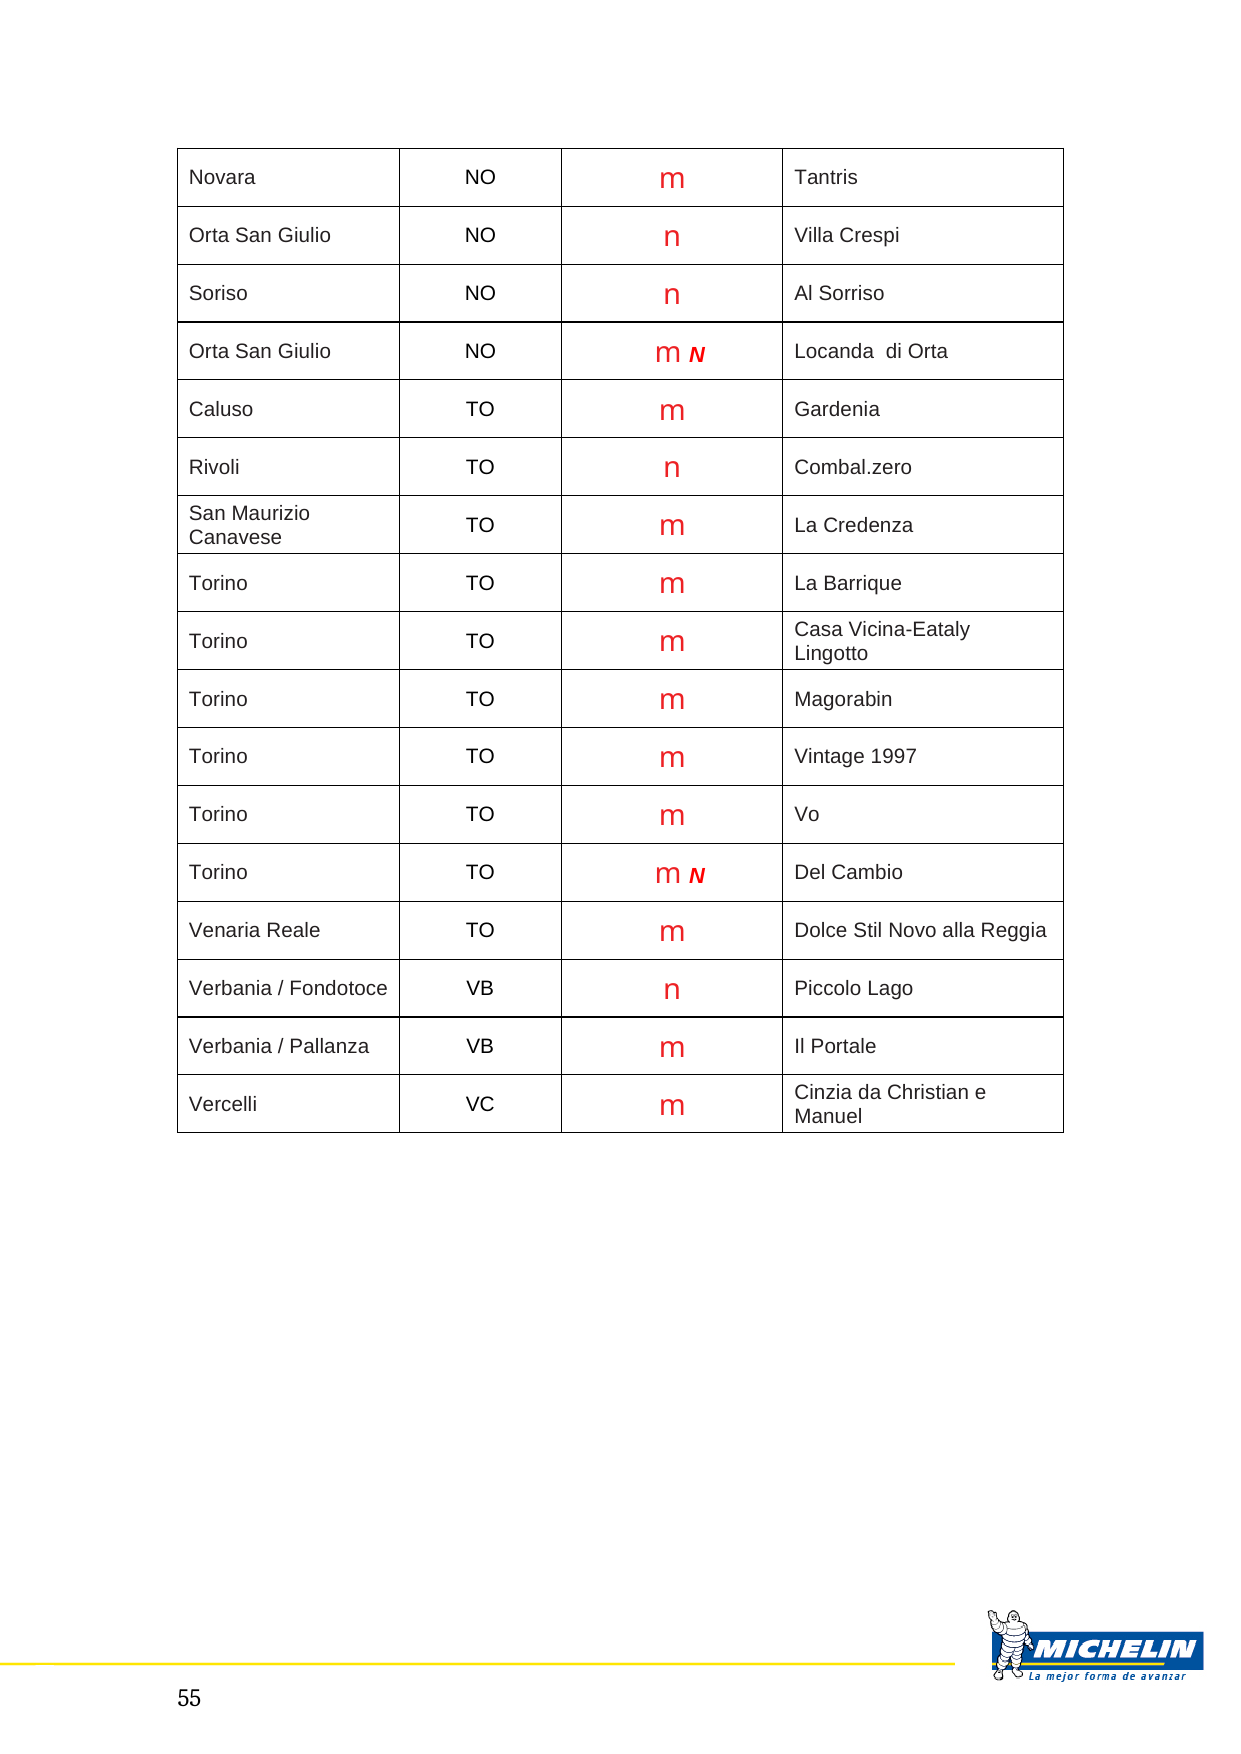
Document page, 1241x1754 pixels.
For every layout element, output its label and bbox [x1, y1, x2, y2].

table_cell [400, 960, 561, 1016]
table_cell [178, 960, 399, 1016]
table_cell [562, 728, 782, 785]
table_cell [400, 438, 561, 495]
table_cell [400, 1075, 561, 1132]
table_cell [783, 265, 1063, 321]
picture [0, 1610, 1240, 1748]
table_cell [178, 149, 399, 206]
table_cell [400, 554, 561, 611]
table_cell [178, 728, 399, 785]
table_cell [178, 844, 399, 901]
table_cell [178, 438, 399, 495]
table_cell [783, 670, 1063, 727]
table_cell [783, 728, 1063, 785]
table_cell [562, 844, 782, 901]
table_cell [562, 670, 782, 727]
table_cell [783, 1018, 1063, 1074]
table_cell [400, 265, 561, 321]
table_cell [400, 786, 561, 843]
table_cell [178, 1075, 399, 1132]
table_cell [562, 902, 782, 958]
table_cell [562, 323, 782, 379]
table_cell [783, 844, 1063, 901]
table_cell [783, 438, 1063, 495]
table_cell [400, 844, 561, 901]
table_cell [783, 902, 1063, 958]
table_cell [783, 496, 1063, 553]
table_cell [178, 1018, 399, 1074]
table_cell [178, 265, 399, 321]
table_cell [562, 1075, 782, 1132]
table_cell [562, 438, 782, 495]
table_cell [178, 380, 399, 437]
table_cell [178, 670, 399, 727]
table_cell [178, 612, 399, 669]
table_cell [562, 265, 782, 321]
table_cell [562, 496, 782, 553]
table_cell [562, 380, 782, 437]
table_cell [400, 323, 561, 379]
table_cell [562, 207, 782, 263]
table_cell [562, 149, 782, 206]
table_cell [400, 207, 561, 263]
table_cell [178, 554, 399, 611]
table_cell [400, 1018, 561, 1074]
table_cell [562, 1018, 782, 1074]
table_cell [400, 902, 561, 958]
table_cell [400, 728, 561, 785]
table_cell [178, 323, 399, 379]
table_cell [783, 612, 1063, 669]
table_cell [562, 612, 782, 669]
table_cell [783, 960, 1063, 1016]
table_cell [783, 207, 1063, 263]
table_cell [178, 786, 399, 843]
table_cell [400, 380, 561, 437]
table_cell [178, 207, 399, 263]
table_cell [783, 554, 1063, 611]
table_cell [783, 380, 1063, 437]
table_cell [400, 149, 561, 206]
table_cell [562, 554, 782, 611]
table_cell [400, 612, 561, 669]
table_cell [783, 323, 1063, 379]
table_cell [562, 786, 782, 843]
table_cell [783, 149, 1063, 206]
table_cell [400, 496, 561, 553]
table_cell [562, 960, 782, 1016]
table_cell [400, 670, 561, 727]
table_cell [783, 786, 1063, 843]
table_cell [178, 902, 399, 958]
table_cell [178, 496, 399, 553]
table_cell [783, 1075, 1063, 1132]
